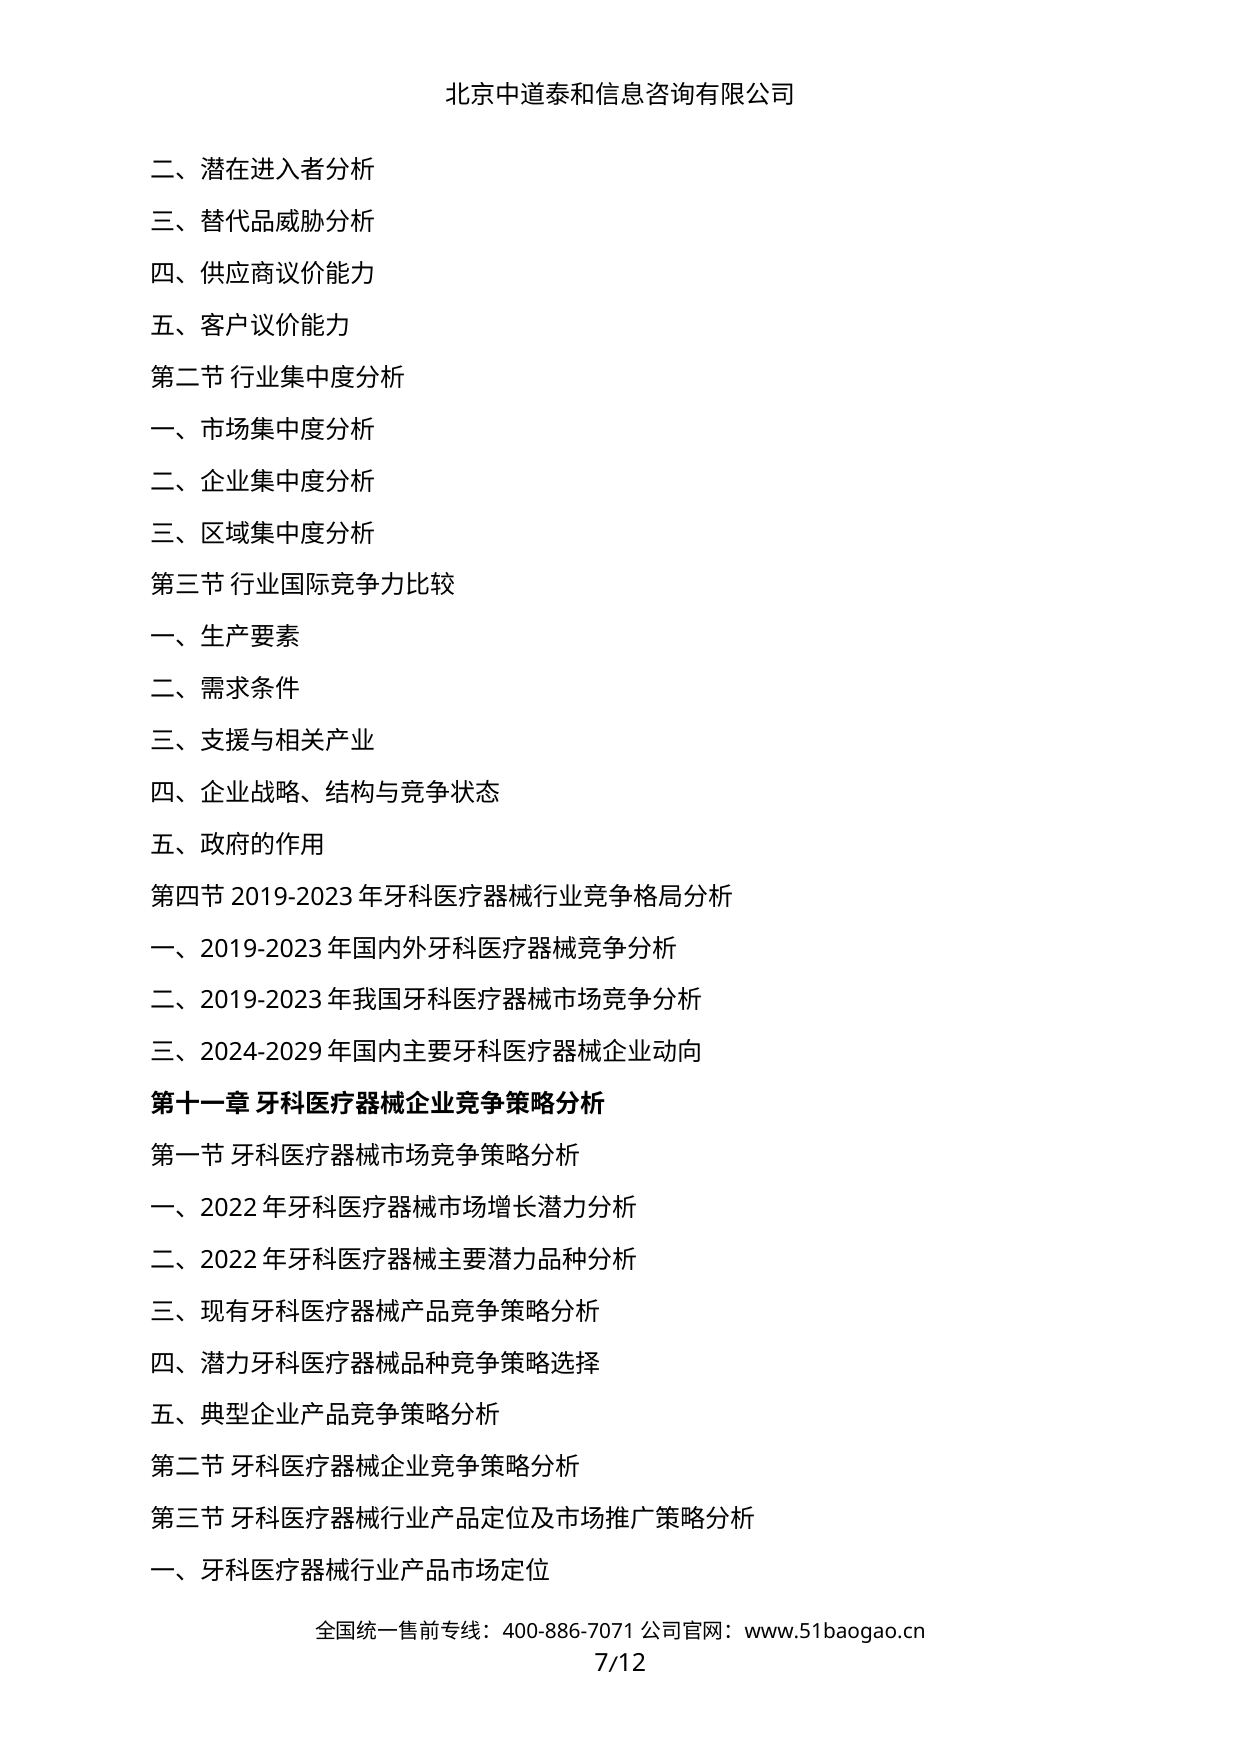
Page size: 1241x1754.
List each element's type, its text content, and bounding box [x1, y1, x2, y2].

text 第十一章 牙科医疗器械企业竞争策略分析 [150, 1084, 1090, 1120]
text 四、潜力牙科医疗器械品种竞争策略选择 [150, 1343, 1090, 1379]
text 二、2019-2023年我国牙科医疗器械市场竞争分析 [150, 980, 1090, 1016]
text 五、典型企业产品竞争策略分析 [150, 1395, 1090, 1431]
text 第四节 2019-2023年牙科医疗器械行业竞争格局分析 [150, 876, 1090, 912]
text 一、牙科医疗器械行业产品市场定位 [150, 1551, 1090, 1587]
text 第二节 行业集中度分析 [150, 357, 1090, 394]
text 四、供应商议价能力 [150, 254, 1090, 290]
text 第三节 牙科医疗器械行业产品定位及市场推广策略分析 [150, 1499, 1090, 1535]
text 三、替代品威胁分析 [150, 202, 1090, 238]
text 四、企业战略、结构与竞争状态 [150, 772, 1090, 809]
text 一、2022年牙科医疗器械市场增长潜力分析 [150, 1187, 1090, 1224]
text 五、政府的作用 [150, 824, 1090, 861]
text 二、2022年牙科医疗器械主要潜力品种分析 [150, 1239, 1090, 1276]
text 三、支援与相关产业 [150, 721, 1090, 757]
text 一、生产要素 [150, 617, 1090, 653]
text 二、企业集中度分析 [150, 461, 1090, 497]
text 第三节 行业国际竞争力比较 [150, 565, 1090, 601]
text 第二节 牙科医疗器械企业竞争策略分析 [150, 1447, 1090, 1483]
text 一、2019-2023年国内外牙科医疗器械竞争分析 [150, 928, 1090, 964]
text 三、2024-2029年国内主要牙科医疗器械企业动向 [150, 1032, 1090, 1068]
text 五、客户议价能力 [150, 306, 1090, 342]
text 二、需求条件 [150, 669, 1090, 705]
text 三、区域集中度分析 [150, 513, 1090, 549]
text 一、市场集中度分析 [150, 409, 1090, 446]
text 三、现有牙科医疗器械产品竞争策略分析 [150, 1291, 1090, 1327]
text 第一节 牙科医疗器械市场竞争策略分析 [150, 1136, 1090, 1172]
text 二、潜在进入者分析 [150, 150, 1090, 186]
